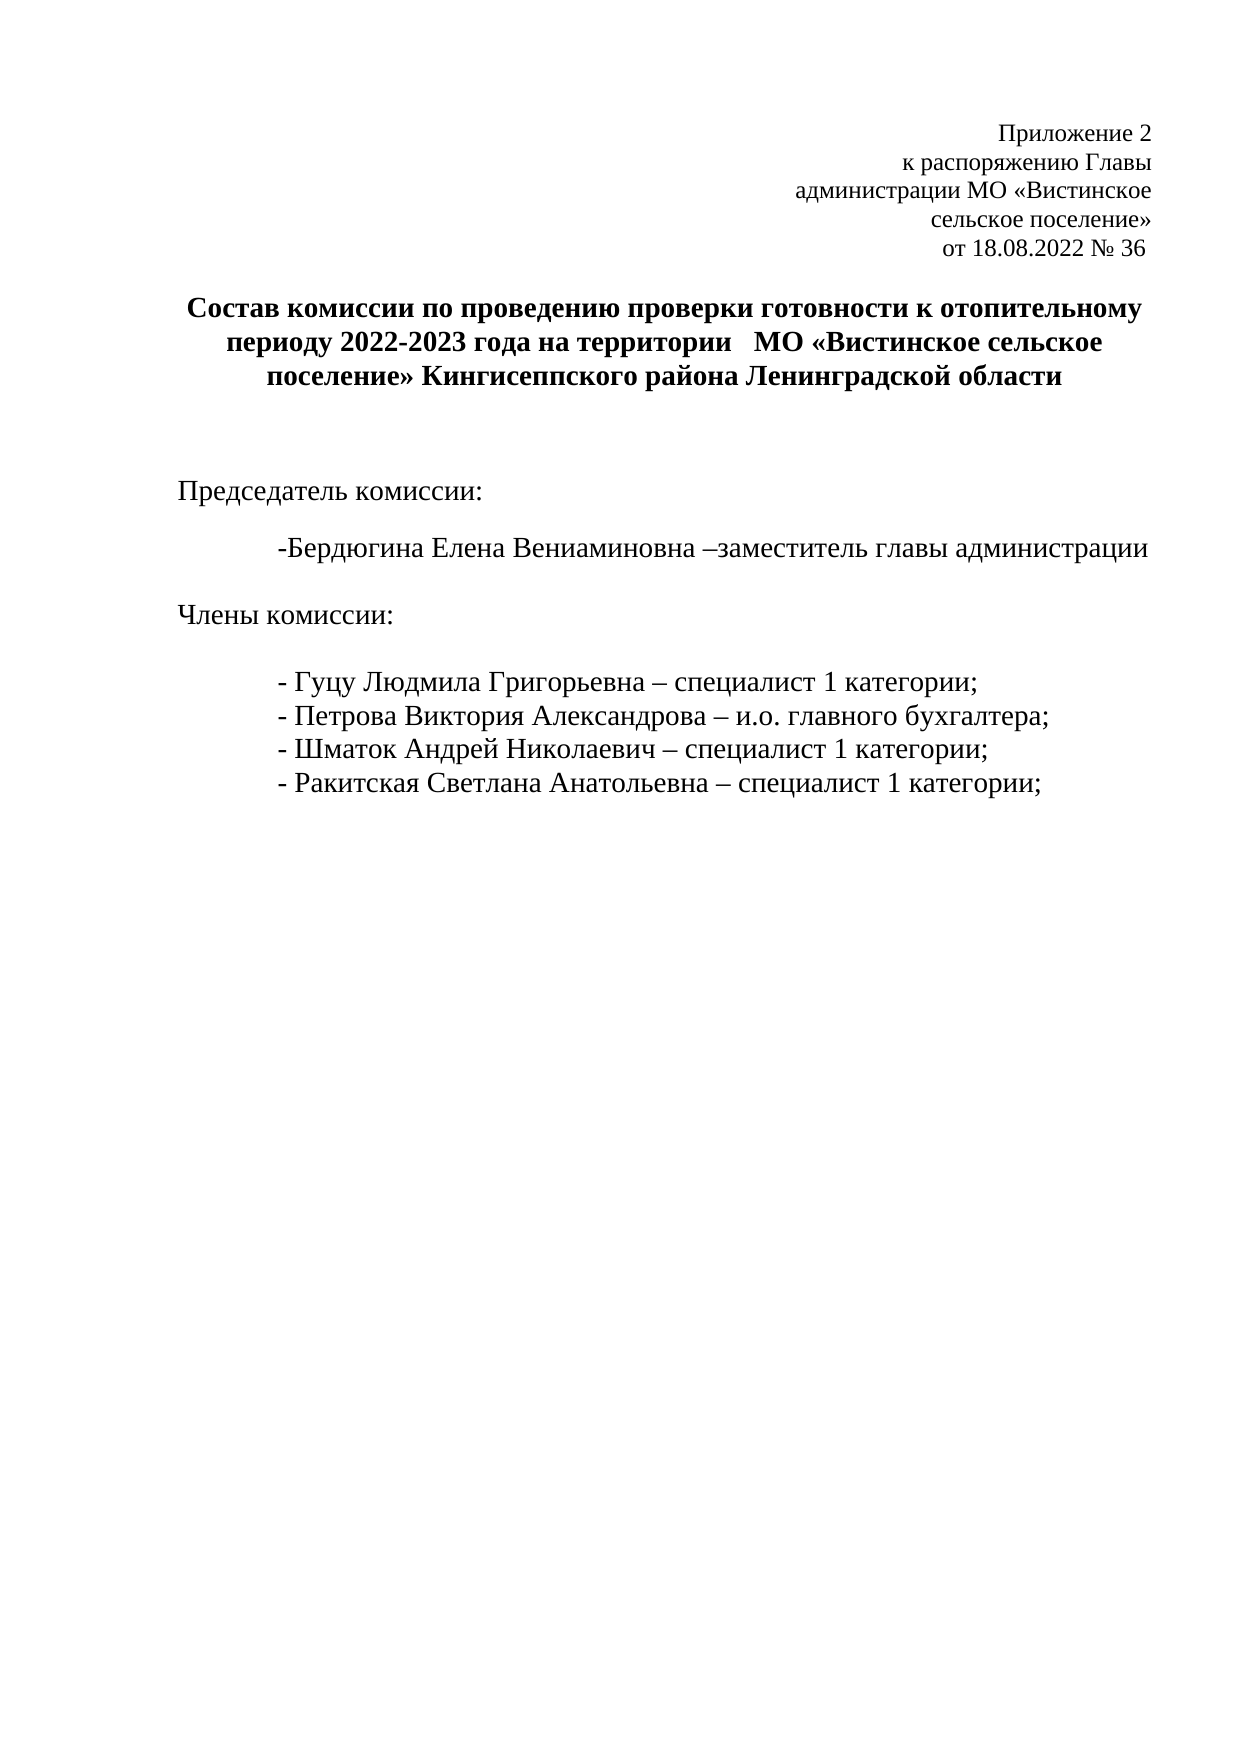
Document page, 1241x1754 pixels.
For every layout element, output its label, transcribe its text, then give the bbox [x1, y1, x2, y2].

list - Гуцу Людмила Григорьевна – специалист 1 категории; [277, 664, 1152, 698]
list - Шматок Андрей Николаевич – специалист 1 категории; [277, 732, 1152, 765]
text сельское поселение» [177, 204, 1152, 233]
text администрации МО «Вистинское [177, 176, 1152, 204]
list -Бердюгина Елена Вениаминовна –заместитель главы администрации [277, 530, 1152, 564]
text к распоряжению Главы [177, 147, 1152, 176]
text Председатель комиссии: [177, 473, 1152, 506]
text Члены комиссии: [177, 597, 1152, 631]
list - Петрова Виктория Александрова – и.о. главного бухгалтера; [277, 698, 1152, 732]
text Состав комиссии по проведению проверки готовности к отопительному периоду 2022-2023 года на территории МО «Вистинское сельское поселение» Кингисеппского района Ленинградской области [177, 291, 1152, 391]
text Приложение 2 [177, 118, 1152, 147]
text - Ракитская Светлана Анатольевна – специалист 1 категории; [203, 765, 1152, 799]
text от 18.08.2022 № 36 [177, 233, 1152, 262]
